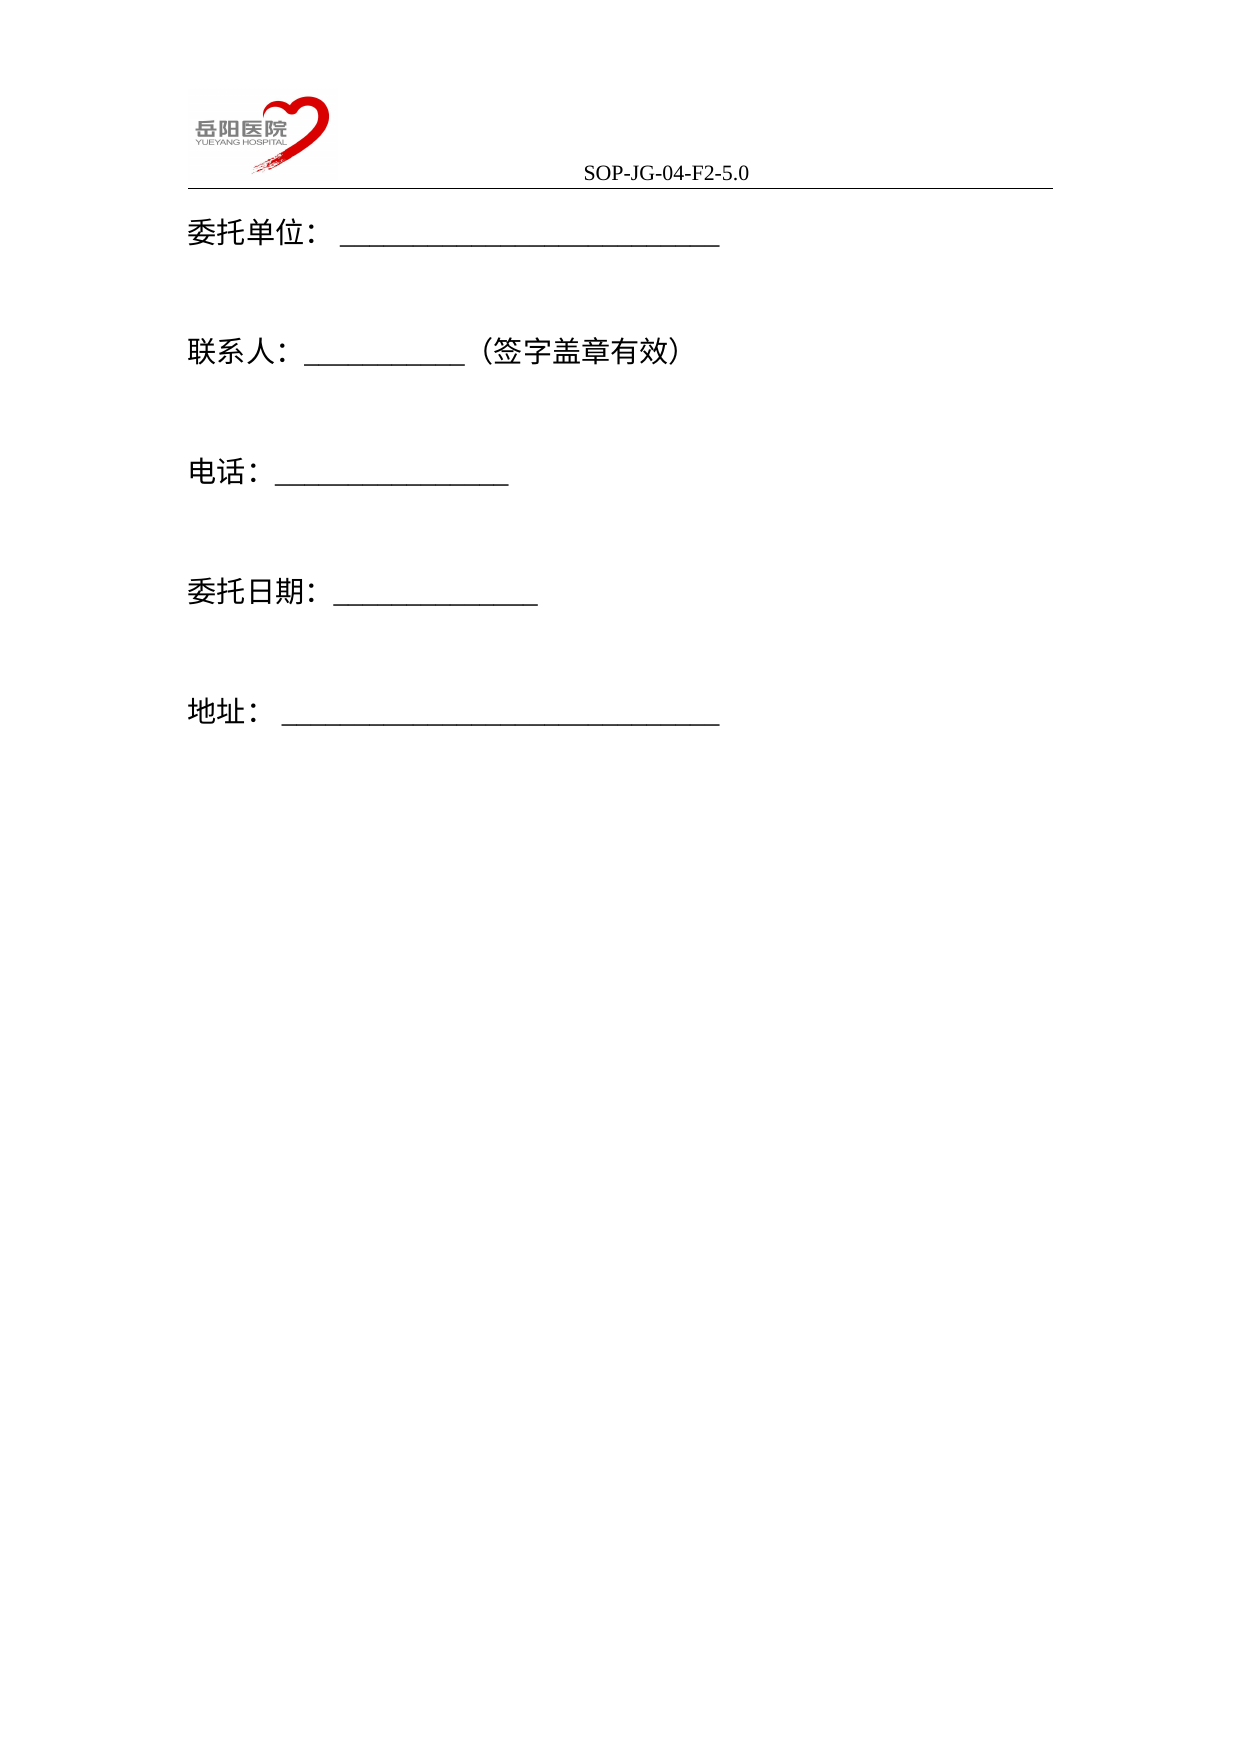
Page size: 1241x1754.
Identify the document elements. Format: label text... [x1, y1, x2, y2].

picture [187, 88, 338, 181]
text 联系人：___________（签字盖章有效） [187, 318, 1053, 383]
text 电话：________________ [187, 437, 1053, 502]
text 委托单位： __________________________ [187, 198, 1053, 263]
text 地址： ______________________________ [187, 677, 1053, 742]
text 委托日期：______________ [187, 557, 1053, 622]
